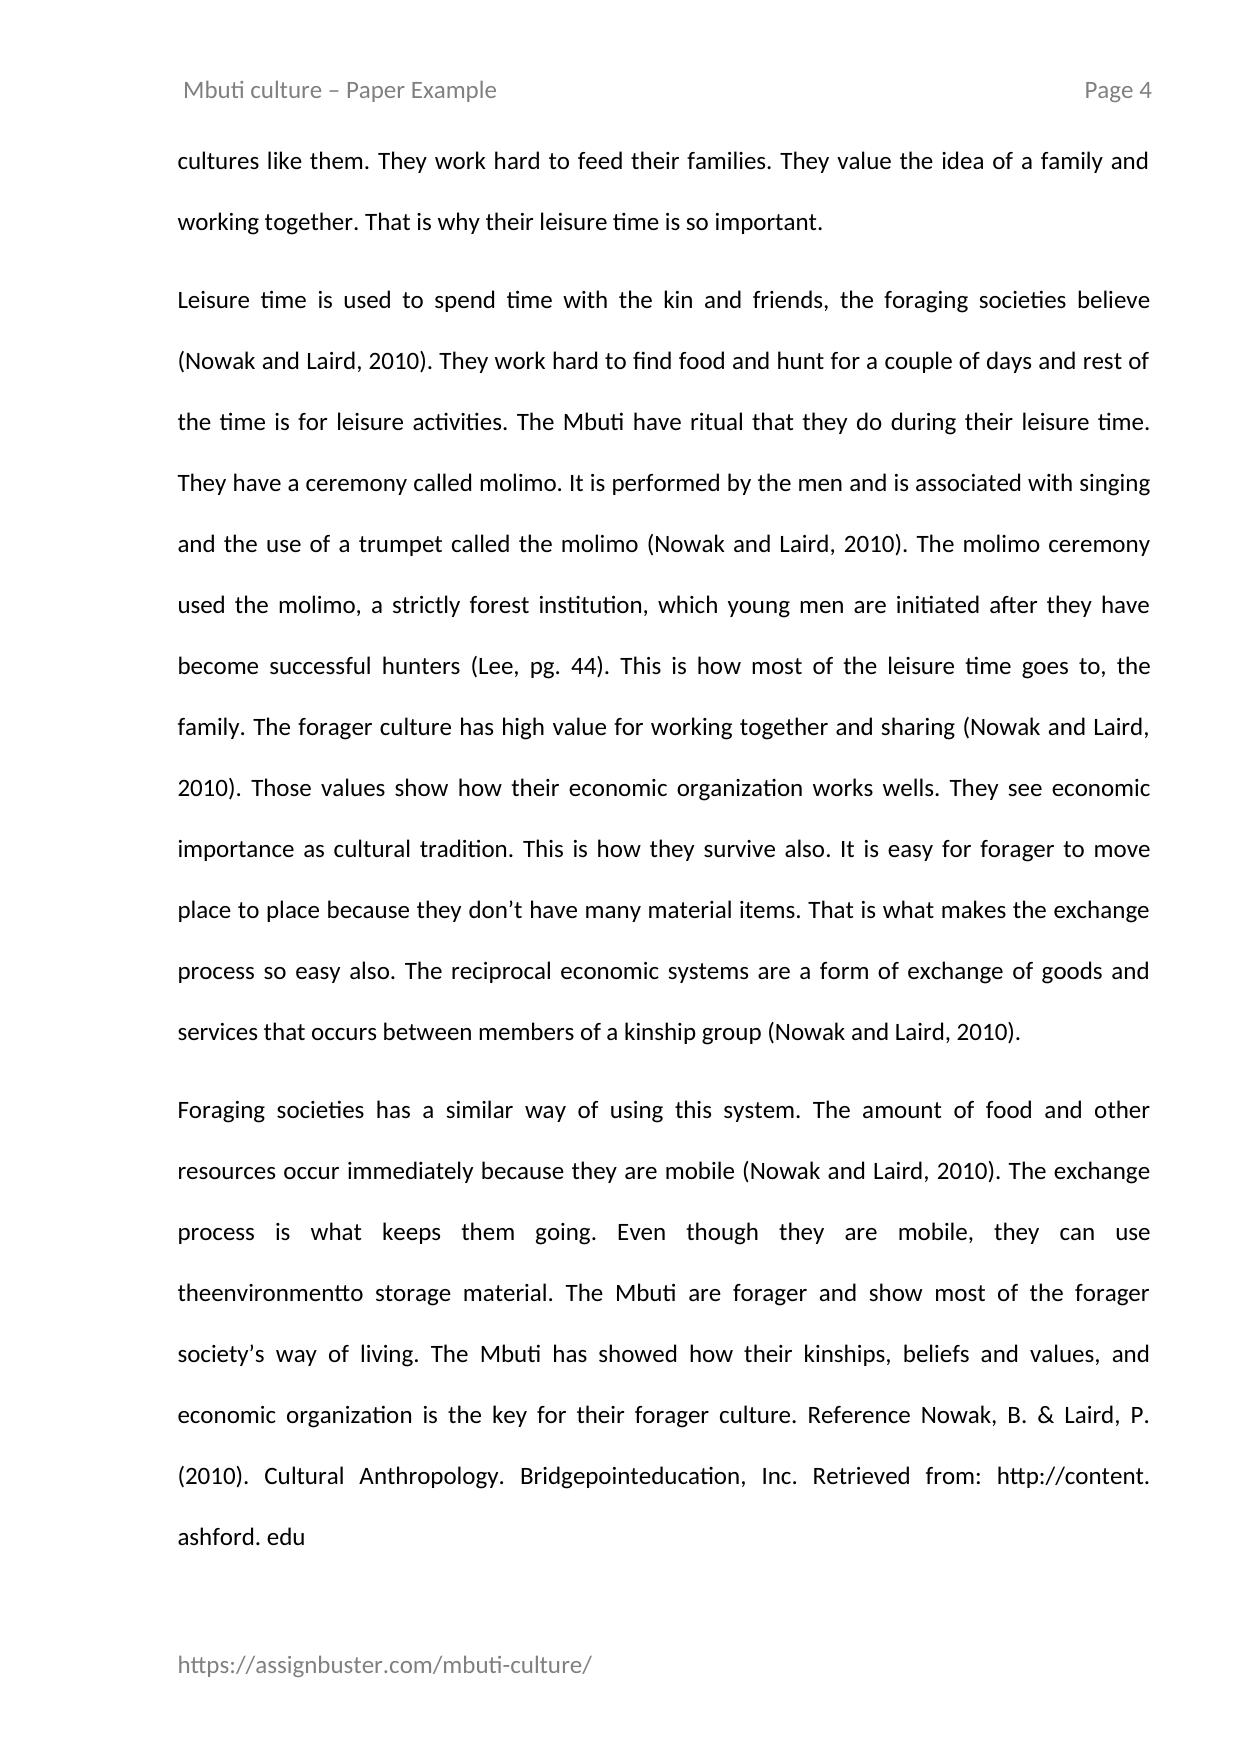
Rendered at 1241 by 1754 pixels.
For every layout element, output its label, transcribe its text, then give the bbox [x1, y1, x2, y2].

text Leisure time is used to spend time with the kin and friends, the foraging societies believe (Nowak and Laird, 2010). They work hard to find food and hunt for a couple of days and rest of the time is for leisure activities. The Mbuti have ritual that they do during their leisure time. They have a ceremony called molimo. It is performed by the men and is associated with singing and the use of a trumpet called the molimo (Nowak and Laird, 2010). The molimo ceremony used the molimo, a strictly forest institution, which young men are initiated after they have become successful hunters (Lee, pg. 44). This is how most of the leisure time goes to, the family. The forager culture has high value for working together and sharing (Nowak and Laird, 2010). Those values show how their economic organization works wells. They see economic importance as cultural tradition. This is how they survive also. It is easy for forager to move place to place because they don’t have many material items. That is what makes the exchange process so easy also. The reciprocal economic systems are a form of exchange of goods and services that occurs between members of a kinship group (Nowak and Laird, 2010). [177, 284, 1152, 1047]
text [177, 145, 1152, 237]
text Foraging societies has a similar way of using this system. The amount of food and other resources occur immediately because they are mobile (Nowak and Laird, 2010). The exchange process is what keeps them going. Even though they are mobile, they can use theenvironmentto storage material. The Mbuti are forager and show most of the forager society’s way of living. The Mbuti has showed how their kinships, beliefs and values, and economic organization is the key for their forager culture. Reference Nowak, B. & Laird, P. (2010). Cultural Anthropology. Bridgepointeducation, Inc. Retrieved from: http://content. ashford. edu [177, 1094, 1152, 1552]
